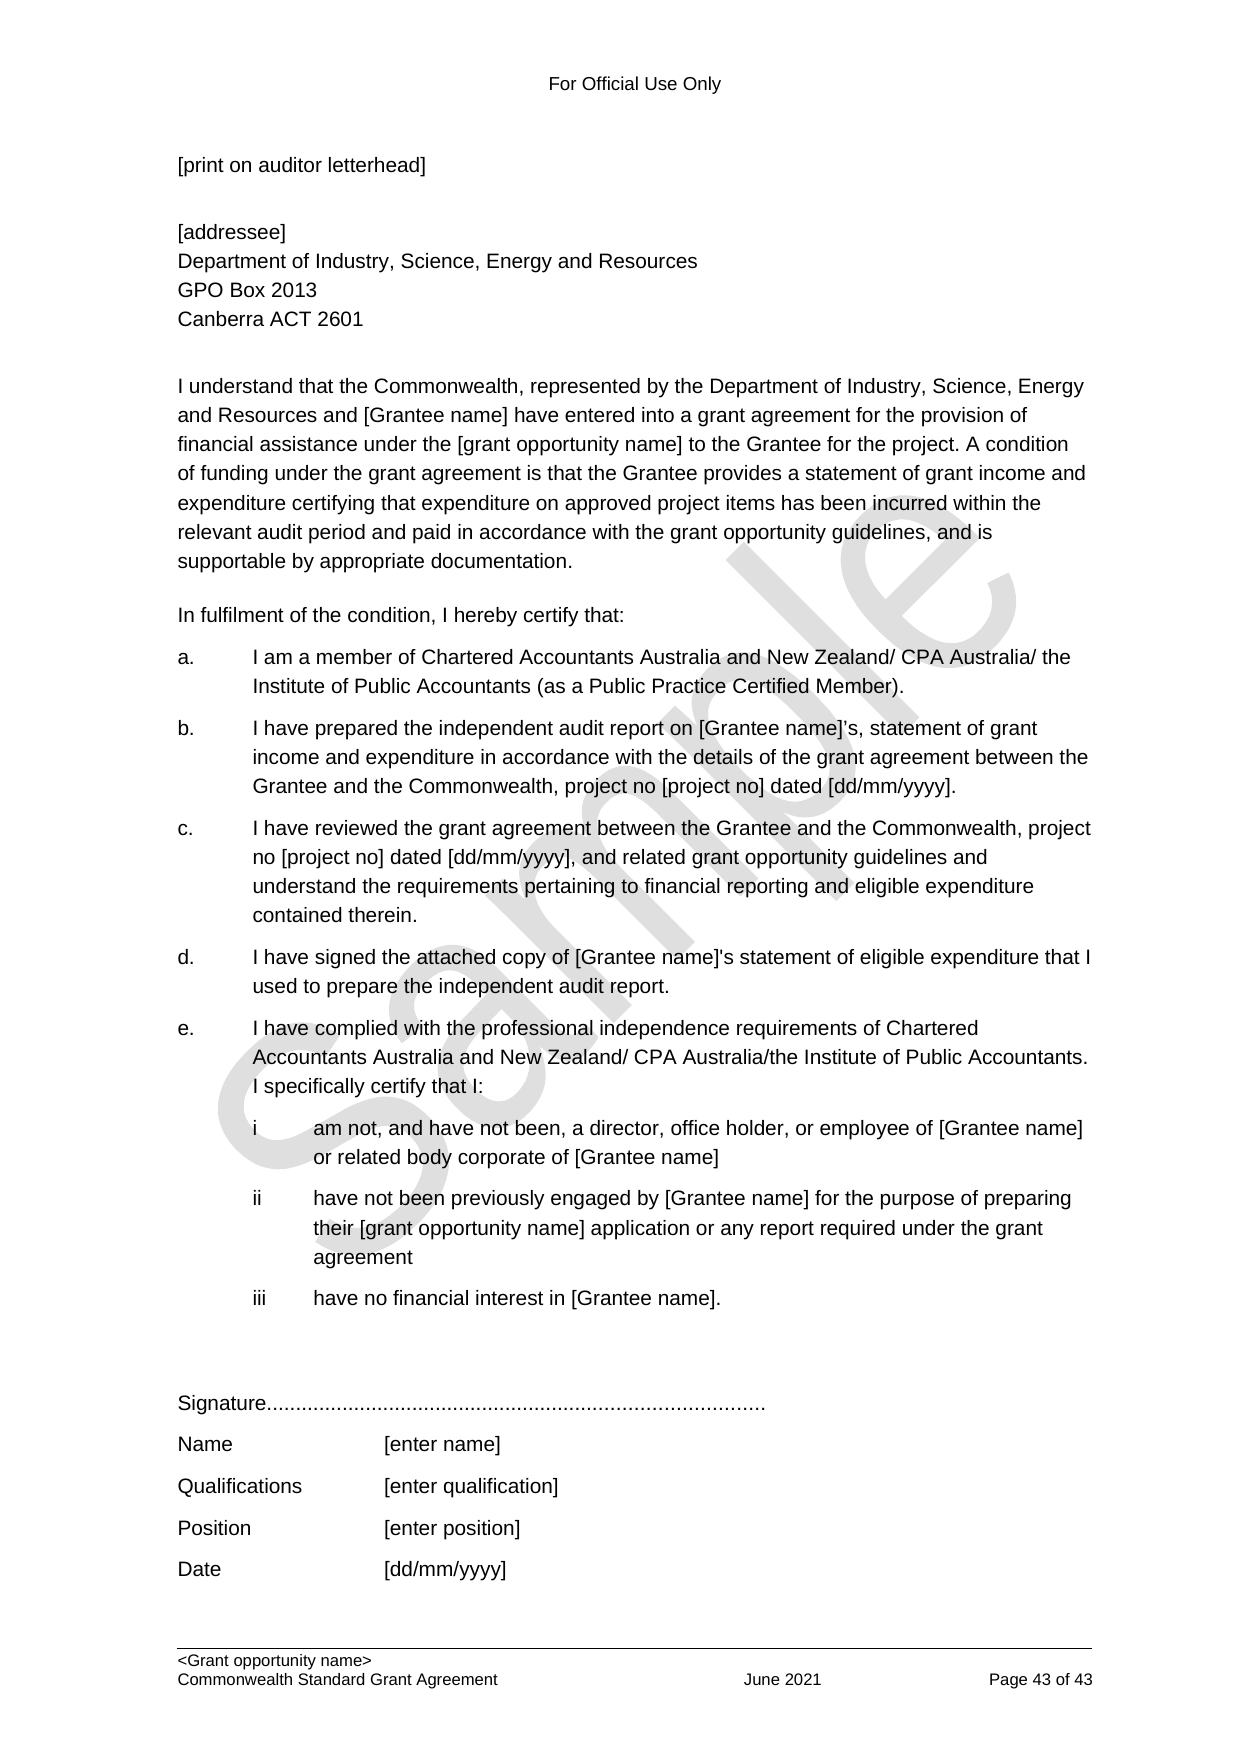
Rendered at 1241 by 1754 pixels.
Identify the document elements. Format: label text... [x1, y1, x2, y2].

text Date [dd/mm/yyyy] [177, 1552, 1092, 1581]
text Signature [177, 1385, 1092, 1414]
list am not, and have not been, a director, office holder, or employee of [Grantee name] or related body corporate of [Grantee name] [252, 1110, 1092, 1168]
list have no financial interest in [Grantee name]. [252, 1281, 1092, 1310]
list I have signed the attached copy of [Grantee name]'s statement of eligible expenditure that I used to prepare the independent audit report. [177, 939, 1092, 998]
list have not been previously engaged by [Grantee name] for the purpose of preparing their [grant opportunity name] application or any report required under the grant agreement [252, 1181, 1092, 1268]
list I have prepared the independent audit report on [Grantee name]’s, statement of grant income and expenditure in accordance with the details of the grant agreement between the Grantee and the Commonwealth, project no [project no] dated [dd/mm/yyyy]. [177, 710, 1092, 798]
list I have reviewed the grant agreement between the Grantee and the Commonwealth, project no [project no] dated [dd/mm/yyyy], and related grant opportunity guidelines and understand the requirements pertaining to financial reporting and eligible expenditure contained therein. [177, 810, 1092, 927]
text Name [enter name] [177, 1427, 1092, 1456]
text [addressee] Department of Industry, Science, Energy and Resources GPO Box 2013 Canberra ACT 2601 [177, 214, 1092, 331]
text In fulfilment of the condition, I hereby certify that: [177, 598, 1092, 627]
text Position [enter position] [177, 1510, 1092, 1539]
text I understand that the Commonwealth, represented by the Department of Industry, Science, Energy and Resources and [Grantee name] have entered into a grant agreement for the provision of financial assistance under the [grant opportunity name] to the Grantee for the project. A condition of funding under the grant agreement is that the Grantee provides a statement of grant income and expenditure certifying that expenditure on approved project items has been incurred within the relevant audit period and paid in accordance with the grant opportunity guidelines, and is supportable by appropriate documentation. [177, 368, 1092, 573]
list I am a member of Chartered Accountants Australia and New Zealand/ CPA Australia/ the Institute of Public Accountants (as a Public Practice Certified Member). [177, 639, 1092, 698]
text Qualifications [enter qualification] [177, 1468, 1092, 1498]
text [print on auditor letterhead] [177, 148, 1092, 177]
list I have complied with the professional independence requirements of Chartered Accountants Australia and New Zealand/ CPA Australia/the Institute of Public Accountants. I specifically certify that I: [177, 1010, 1092, 1098]
